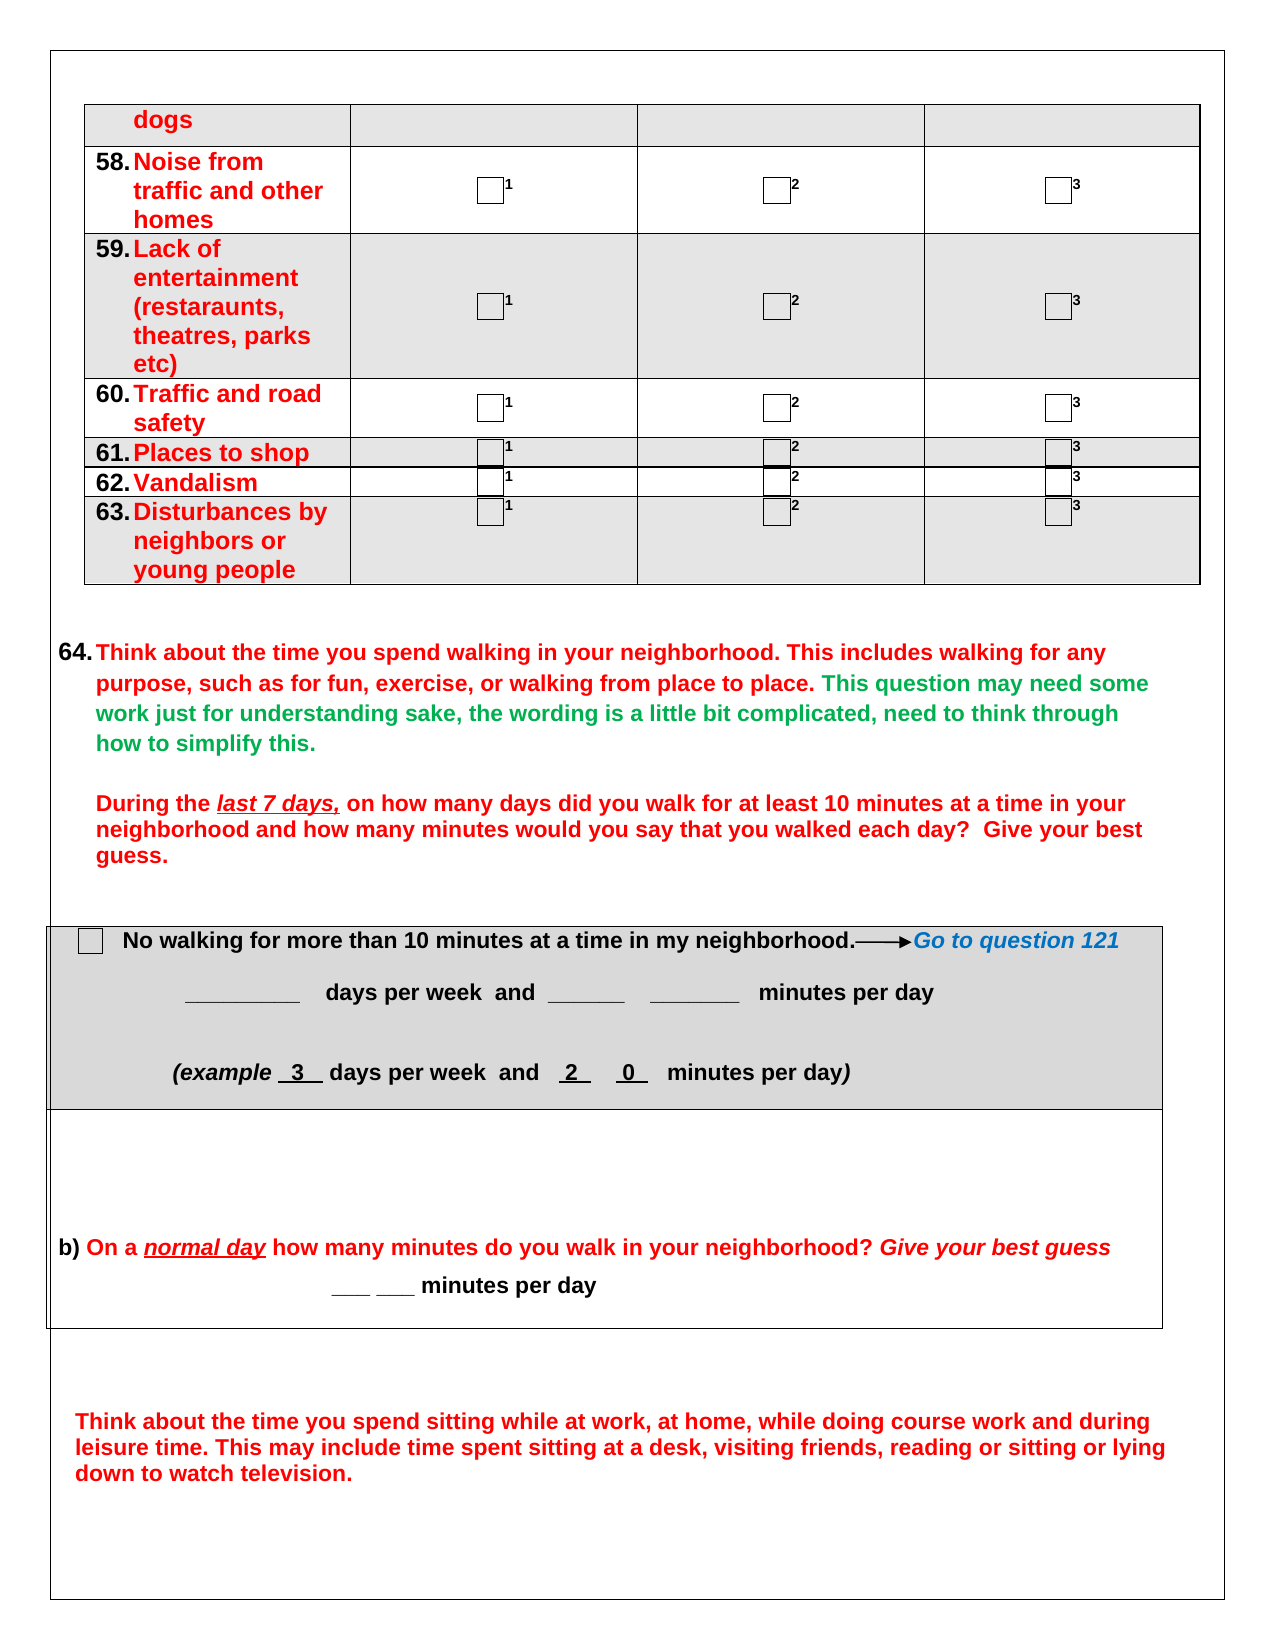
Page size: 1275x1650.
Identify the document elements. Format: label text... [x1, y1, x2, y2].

table_cell 1 [351, 234, 637, 378]
table_cell 3 [925, 105, 1199, 146]
table_cell 2 [638, 234, 924, 378]
table_cell 2 [638, 497, 924, 583]
table_header Think about the time you spend walking in your neighborhood. This includes walking for any purpose, such as for fun, exercise, or walking from place to place. This question may need some work just for understanding sake, the wording is a little bit complicated, need to think through how to simplify this. [51, 637, 1162, 761]
table_cell 2 [638, 438, 924, 466]
text Think about the time you spend sitting while at work, at home, while doing course work and during leisure time. This may include time spent sitting at a desk, visiting friends, reading or sitting or lying down to watch television. [75, 1408, 1200, 1487]
table_cell 1 [351, 147, 637, 233]
table_cell Noise from traffic and other homes [85, 147, 350, 233]
table_cell 1 [351, 105, 637, 146]
table_cell 2 [638, 147, 924, 233]
table_cell No walking for more than 10 minutes at a time in my neighborhood. Go to question 121 _________ days per week and ______ _______ minutes per day (example 3 days per week and 2 0 minutes per day) [51, 927, 1162, 1109]
table_cell 2 [638, 105, 924, 146]
table_cell Vandalism [85, 468, 350, 496]
table_cell 1 [351, 468, 477, 496]
table_cell During the last 7 days, on how many days did you walk for at least 10 minutes at a time in your neighborhood and how many minutes would you say that you walked each day? Give your best guess. [51, 761, 1162, 926]
table_cell Lack of entertainment (restaraunts, theatres, parks etc) [85, 234, 350, 378]
table_cell Problems with dogs [85, 105, 350, 146]
table_cell b) On a normal day how many minutes do you walk in your neighborhood? Give your best guess [51, 1110, 1162, 1272]
table_cell Disturbances by neighbors or young people [85, 497, 350, 583]
table_cell 2 [764, 469, 790, 495]
table_cell Traffic and road safety [85, 379, 350, 437]
table_cell 3 [925, 234, 1199, 378]
table_cell 3 [925, 497, 1199, 583]
table_cell 1 [351, 379, 637, 437]
table_cell 3 [925, 468, 1045, 496]
table_cell 3 [1046, 469, 1071, 495]
table_cell ___ ___ minutes per day [51, 1273, 1162, 1327]
table_cell 2 [791, 468, 924, 496]
table_cell 1 [351, 438, 637, 466]
table_cell 3 [925, 147, 1199, 233]
table_cell 1 [504, 468, 637, 496]
table_cell 3 [925, 438, 1199, 466]
table_cell 2 [638, 379, 924, 437]
table_cell 2 [638, 468, 763, 496]
table_cell 1 [478, 469, 503, 495]
table_cell 3 [925, 379, 1199, 437]
table_cell 1 [351, 497, 637, 583]
table_cell Places to shop [85, 438, 350, 466]
table_cell 3 [1072, 468, 1199, 496]
